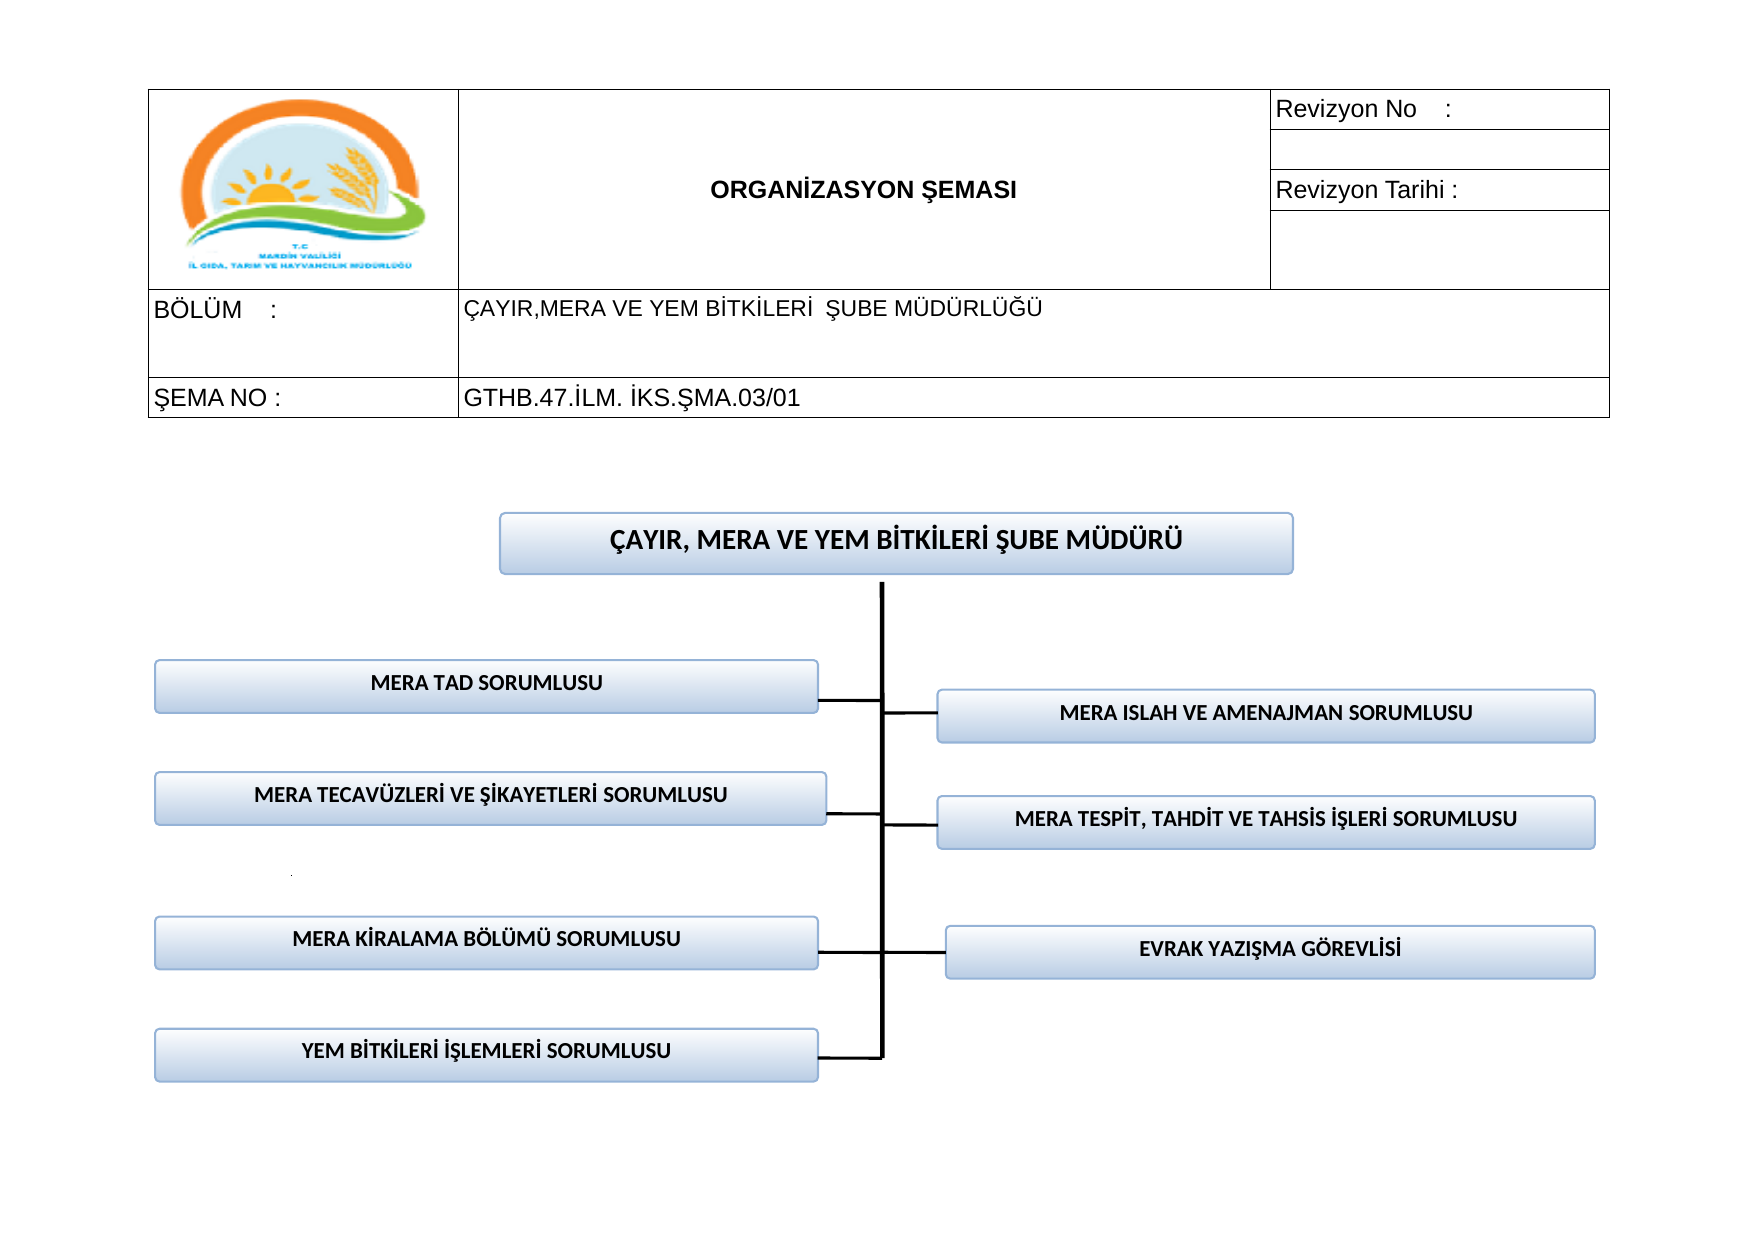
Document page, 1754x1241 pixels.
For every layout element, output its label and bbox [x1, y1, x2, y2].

picture [172, 94, 433, 284]
